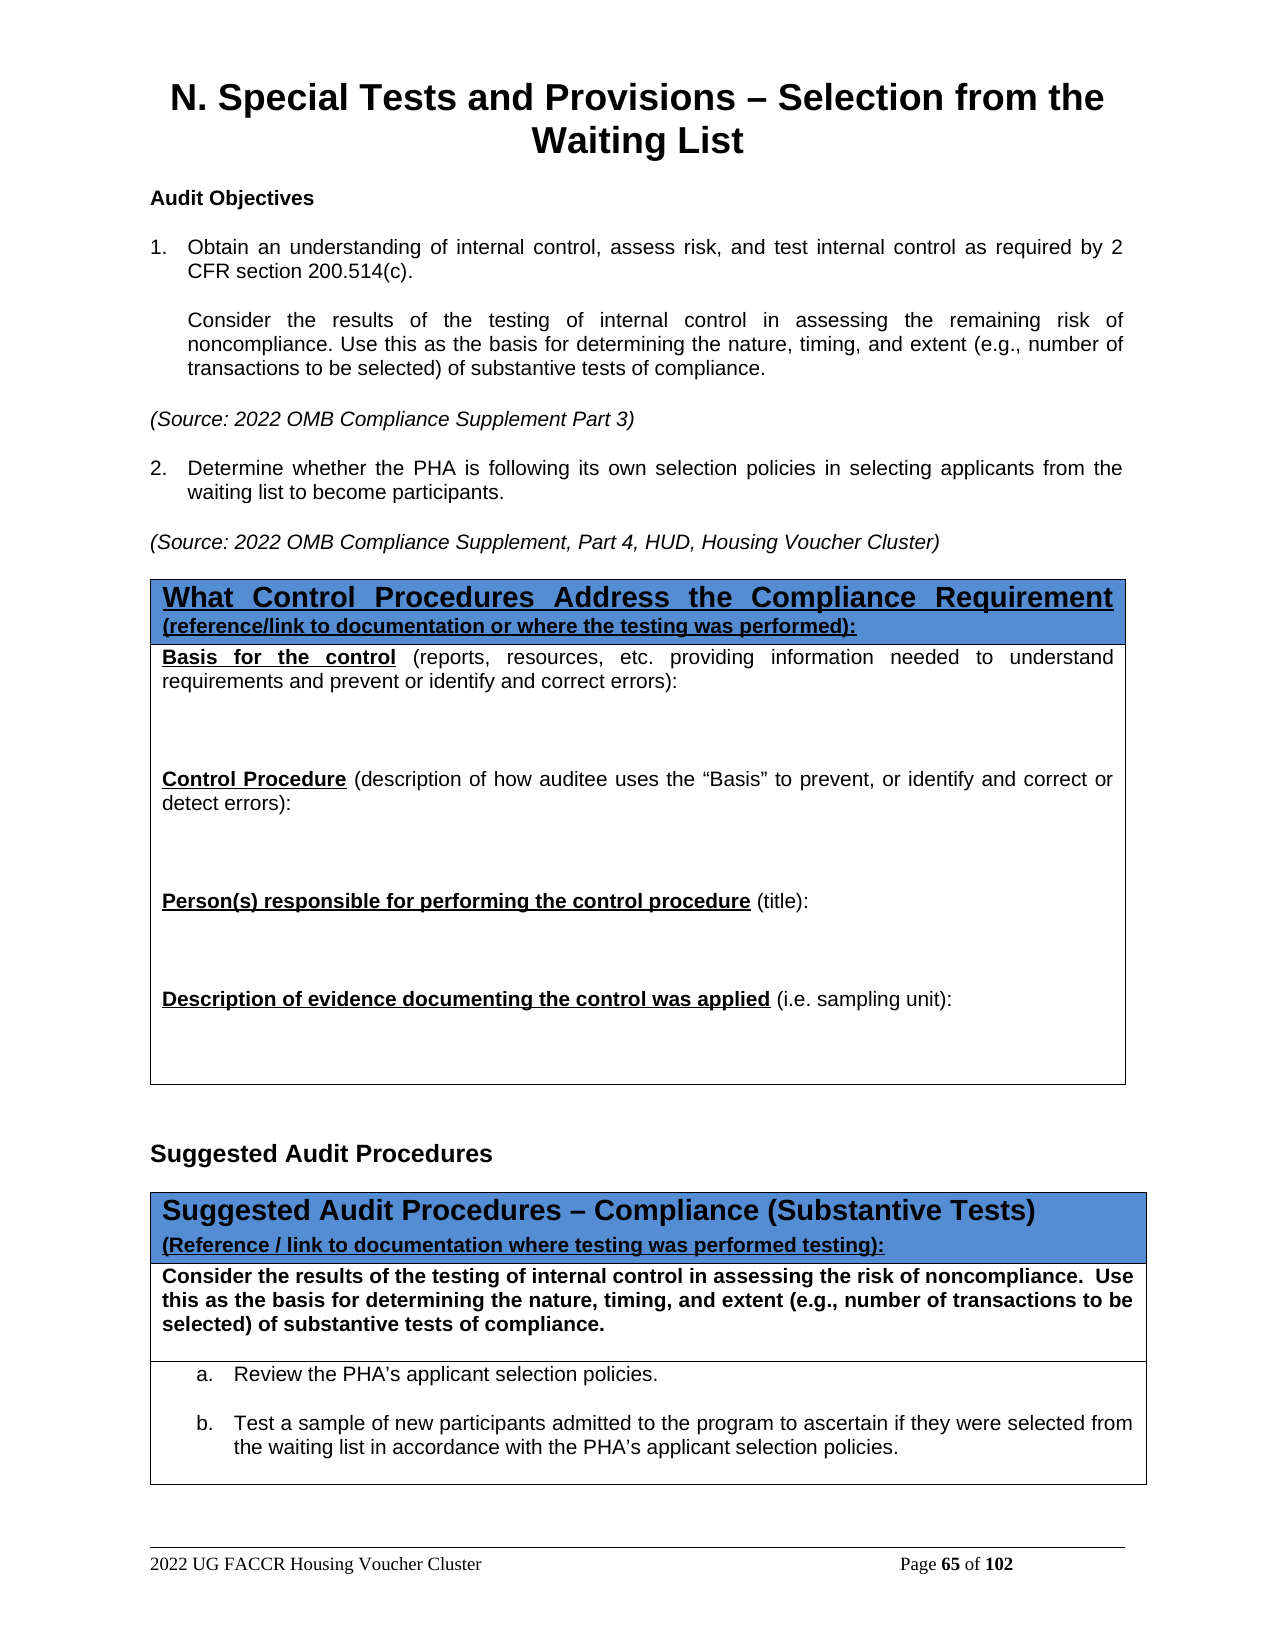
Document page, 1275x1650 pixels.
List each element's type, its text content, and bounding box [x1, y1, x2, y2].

text 2. Determine whether the PHA is following its own selection policies in selecting applicants from the waiting list to become participants. [150, 454, 1125, 503]
table_cell Consider the results of the testing of internal control in assessing the risk of noncompliance. Use this as the basis for determining the nature, timing, and extent (e.g., number of transactions to be selected) of substantive tests of compliance. [151, 1264, 1146, 1361]
text (Source: 2022 OMB Compliance Supplement, Part 4, HUD, Housing Voucher Cluster) [150, 530, 1125, 554]
text Consider the results of the testing of internal control in assessing the remaining risk of noncompliance. Use this as the basis for determining the nature, timing, and extent (e.g., number of transactions to be selected) of substantive tests of compliance. [187, 308, 1125, 380]
text Audit Objectives [150, 186, 1125, 210]
table_header Suggested Audit Procedures – Compliance (Substantive Tests) (Reference / link to documentation where testing was performed testing): [151, 1193, 1146, 1263]
table_cell Basis for the control (reports, resources, etc. providing information needed to understand requirements and prevent or identify and correct errors): Control Procedure (description of how auditee uses the “Basis” to prevent, or identify and correct or detect errors): Person(s) responsible for performing the control procedure (title): Description of evidence documenting the control was applied (i.e. sampling unit): [151, 645, 1125, 1084]
table_header What Control Procedures Address the Compliance Requirement (reference/link to documentation or where the testing was performed): [151, 580, 1125, 644]
text 1. Obtain an understanding of internal control, assess risk, and test internal control as required by 2 CFR section 200.514(c). [150, 235, 1125, 283]
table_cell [151, 1362, 1146, 1484]
text (Source: 2022 OMB Compliance Supplement Part 3) [150, 407, 1125, 431]
subtitle Suggested Audit Procedures [150, 1142, 1125, 1167]
